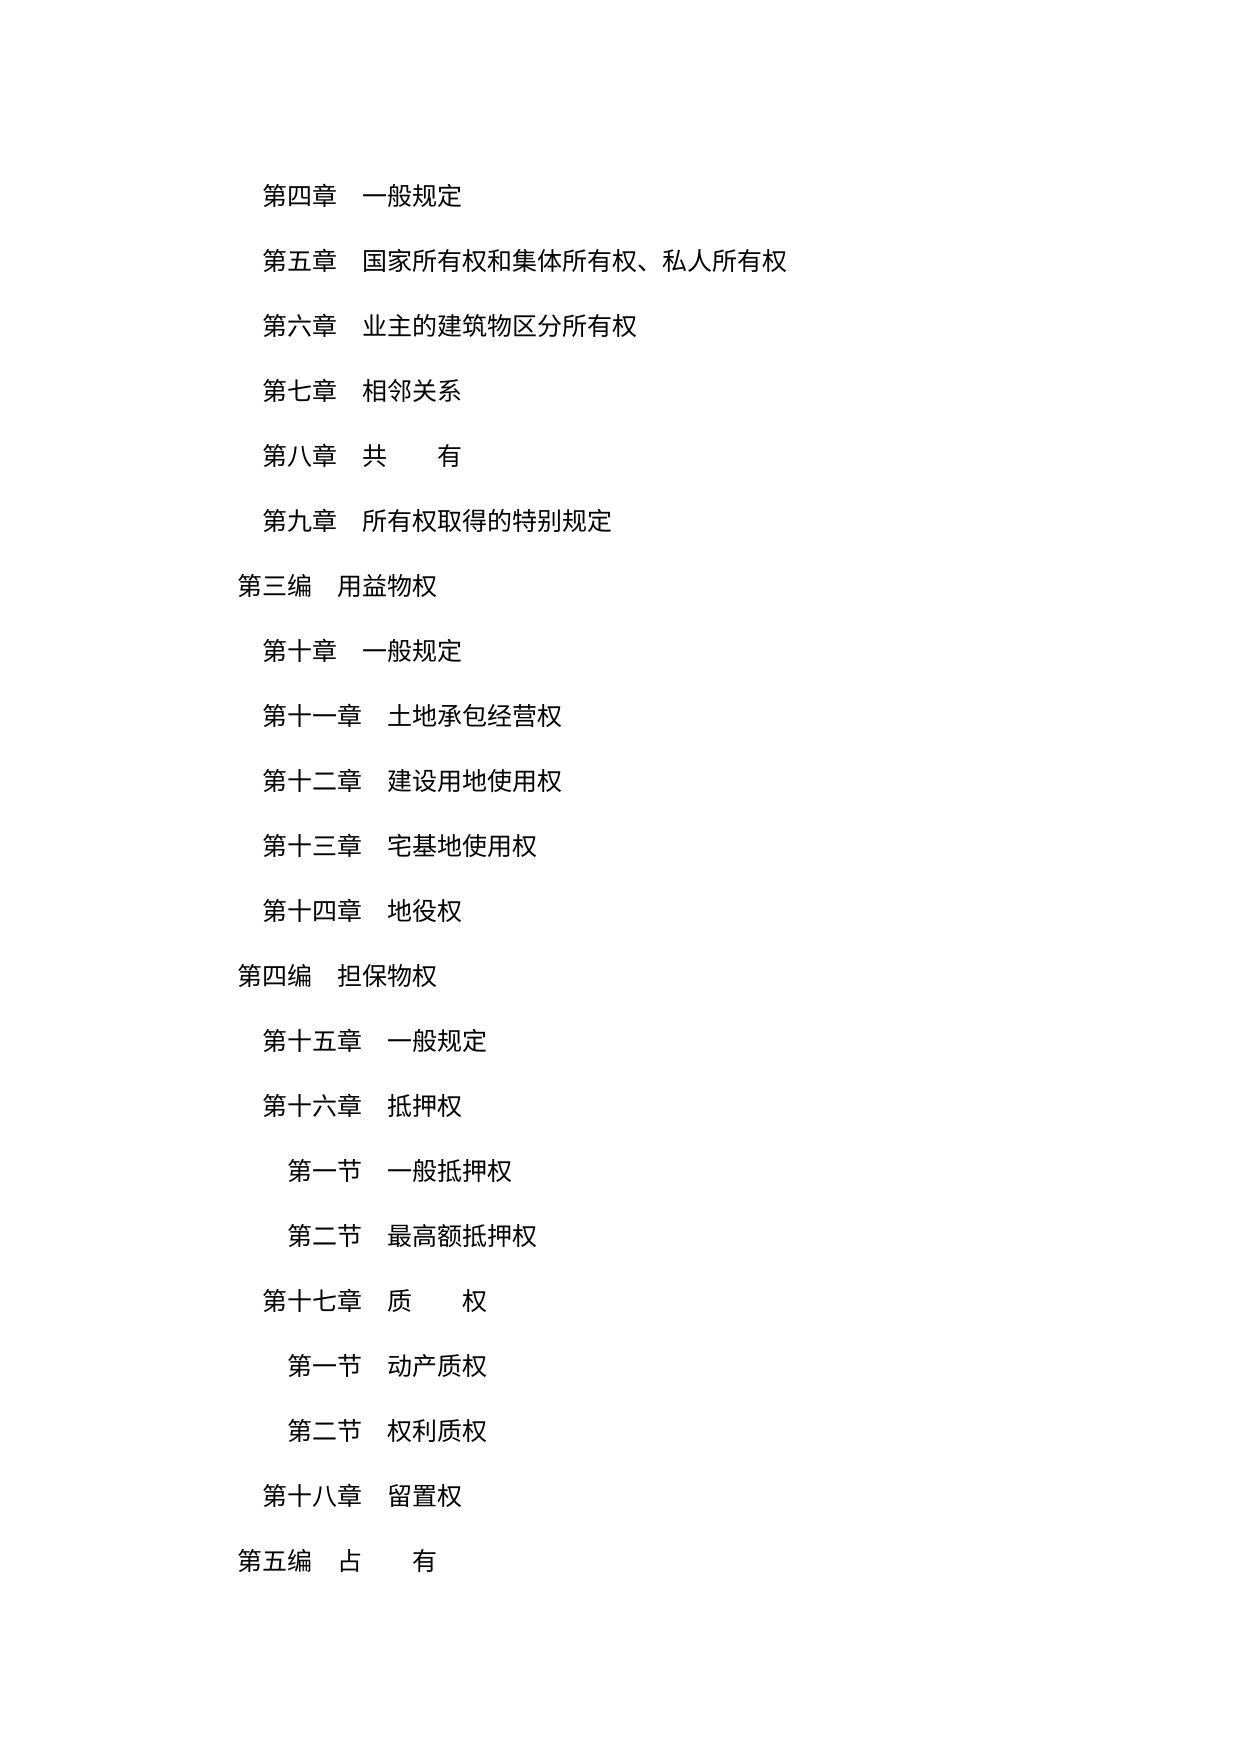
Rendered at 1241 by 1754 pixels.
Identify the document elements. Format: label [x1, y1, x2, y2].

text [187, 162, 1053, 1592]
